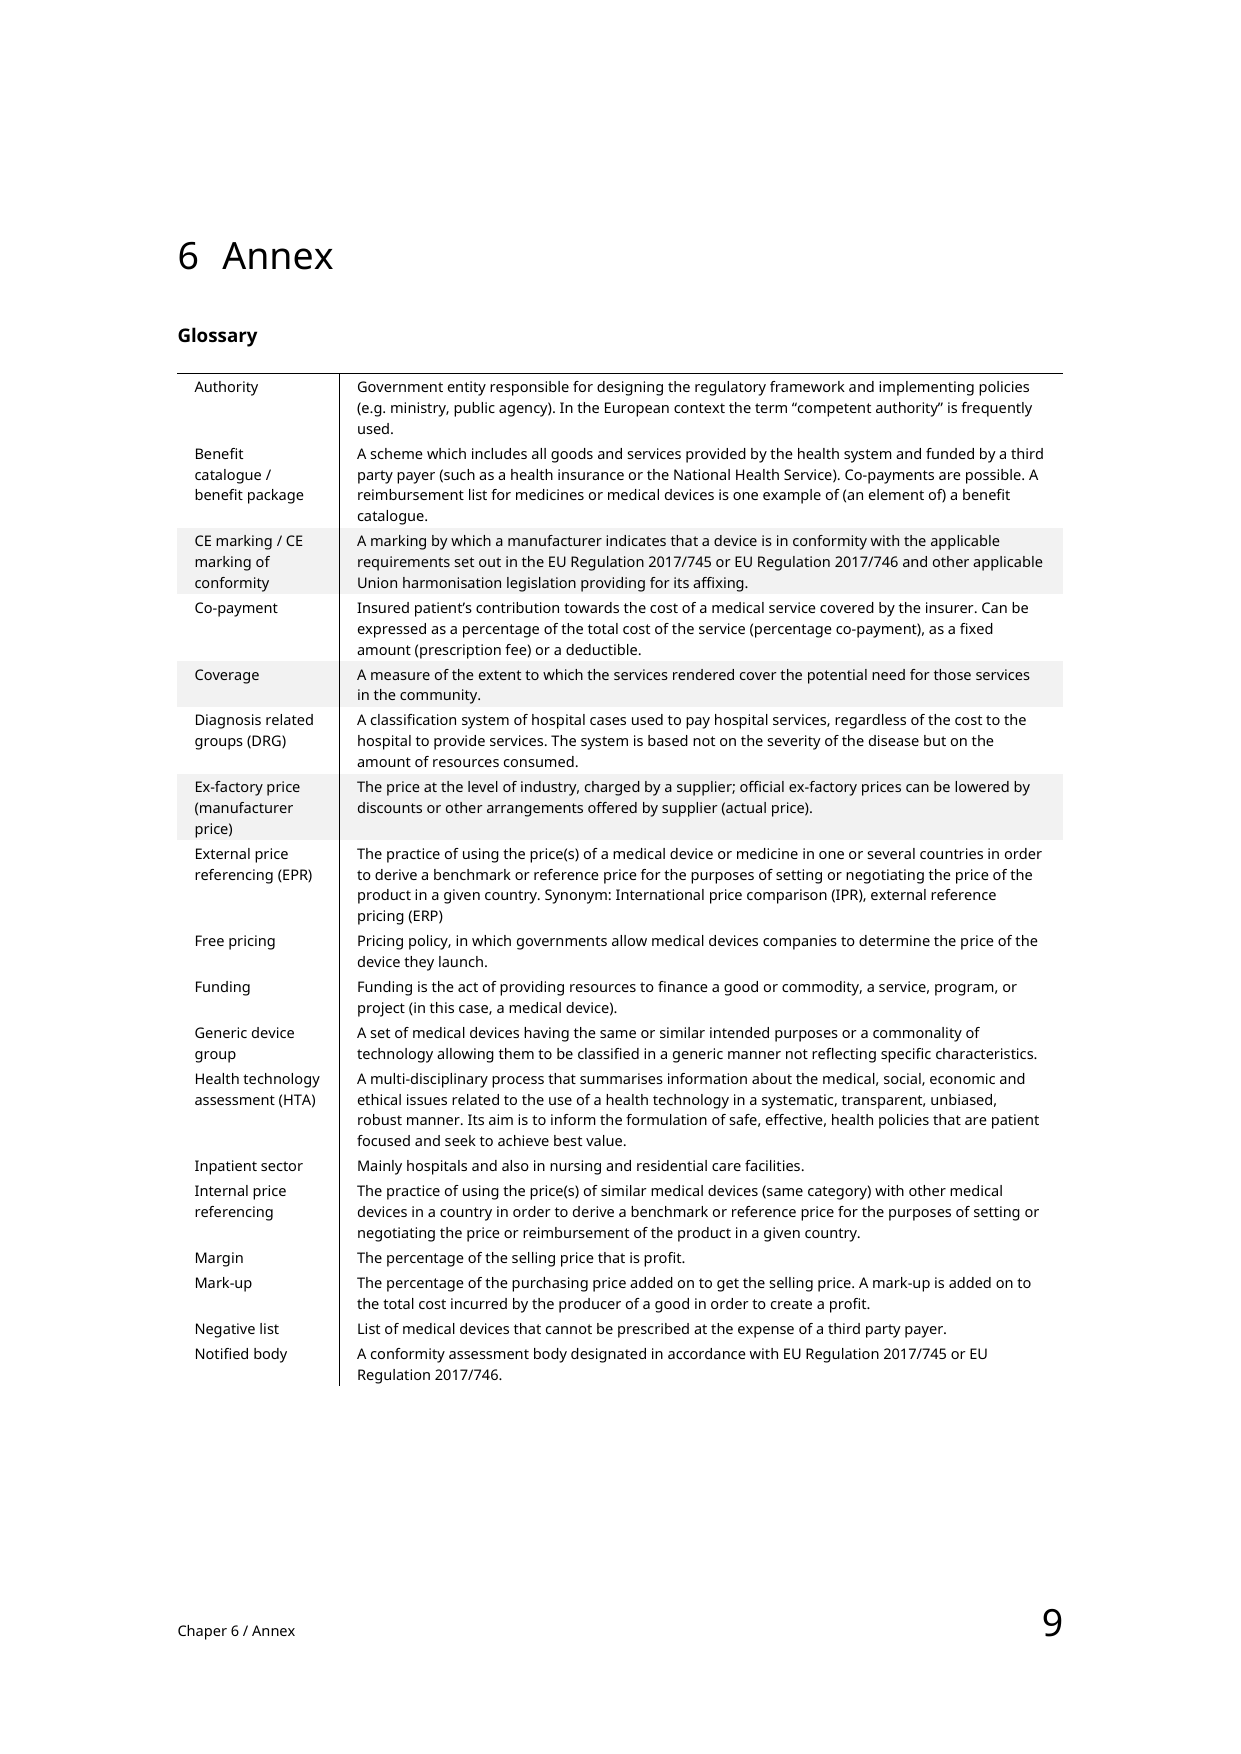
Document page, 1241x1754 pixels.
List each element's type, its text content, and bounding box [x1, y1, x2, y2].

table_cell List of medical devices that cannot be prescribed at the expense of a third party payer. [340, 1315, 1063, 1340]
table_cell Funding [177, 974, 339, 1019]
table_cell Free pricing [177, 928, 339, 974]
table_cell Notified body [177, 1340, 339, 1386]
table_cell Coverage [177, 661, 339, 707]
text Glossary [177, 319, 1063, 348]
table_cell External price referencing (EPR) [177, 840, 339, 928]
table_cell Negative list [177, 1315, 339, 1340]
table_cell A marking by which a manufacturer indicates that a device is in conformity with the applicable requirements set out in the EU Regulation 2017/745 or EU Regulation 2017/746 and other applicable Union harmonisation legislation providing for its affixing. [340, 528, 1063, 594]
table_cell Funding is the act of providing resources to finance a good or commodity, a service, program, or project (in this case, a medical device). [340, 974, 1063, 1019]
table_cell Diagnosis related groups (DRG) [177, 707, 339, 774]
subtitle Annex [177, 236, 1063, 278]
table_cell Inpatient sector [177, 1153, 339, 1178]
table_cell A classification system of hospital cases used to pay hospital services, regardless of the cost to the hospital to provide services. The system is based not on the severity of the disease but on the amount of resources consumed. [340, 707, 1063, 774]
table_cell The percentage of the purchasing price added on to get the selling price. A mark-up is added on to the total cost incurred by the producer of a good in order to create a profit. [340, 1270, 1063, 1315]
table_cell The percentage of the selling price that is profit. [340, 1245, 1063, 1269]
table_cell Co-payment [177, 595, 339, 661]
table_cell CE marking / CE marking of conformity [177, 528, 339, 594]
table_cell A set of medical devices having the same or similar intended purposes or a commonality of technology allowing them to be classified in a generic manner not reflecting specific characteristics. [340, 1020, 1063, 1065]
table_cell Pricing policy, in which governments allow medical devices companies to determine the price of the device they launch. [340, 928, 1063, 974]
table_cell A conformity assessment body designated in accordance with EU Regulation 2017/745 or EU Regulation 2017/746. [340, 1340, 1063, 1386]
table_cell Ex-factory price (manufacturer price) [177, 774, 339, 840]
table_cell A multi-disciplinary process that summarises information about the medical, social, economic and ethical issues related to the use of a health technology in a systematic, transparent, unbiased, robust manner. Its aim is to inform the formulation of safe, effective, health policies that are patient focused and seek to achieve best value. [340, 1065, 1063, 1153]
table_cell The price at the level of industry, charged by a supplier; official ex-factory prices can be lowered by discounts or other arrangements offered by supplier (actual price). [340, 774, 1063, 840]
table_cell Margin [177, 1245, 339, 1269]
table_cell A scheme which includes all goods and services provided by the health system and funded by a third party payer (such as a health insurance or the National Health Service). Co-payments are possible. A reimbursement list for medicines or medical devices is one example of (an element of) a benefit catalogue. [340, 440, 1063, 528]
table_cell Mark-up [177, 1270, 339, 1315]
table_cell Internal price referencing [177, 1178, 339, 1244]
table_cell Benefit catalogue / benefit package [177, 440, 339, 528]
table_cell The practice of using the price(s) of a medical device or medicine in one or several countries in order to derive a benchmark or reference price for the purposes of setting or negotiating the price of the product in a given country. Synonym: International price comparison (IPR), external reference pricing (ERP) [340, 840, 1063, 928]
table_cell A measure of the extent to which the services rendered cover the potential need for those services in the community. [340, 661, 1063, 707]
table_cell The practice of using the price(s) of similar medical devices (same category) with other medical devices in a country in order to derive a benchmark or reference price for the purposes of setting or negotiating the price or reimbursement of the product in a given country. [340, 1178, 1063, 1244]
table_cell Mainly hospitals and also in nursing and residential care facilities. [340, 1153, 1063, 1178]
table_header Government entity responsible for designing the regulatory framework and implementing policies (e.g. ministry, public agency). In the European context the term “competent authority” is frequently used. [340, 374, 1063, 440]
table_cell Generic device group [177, 1020, 339, 1065]
table_header Authority [177, 374, 339, 440]
table_cell Insured patient’s contribution towards the cost of a medical service covered by the insurer. Can be expressed as a percentage of the total cost of the service (percentage co-payment), as a fixed amount (prescription fee) or a deductible. [340, 595, 1063, 661]
table_cell Health technology assessment (HTA) [177, 1065, 339, 1153]
